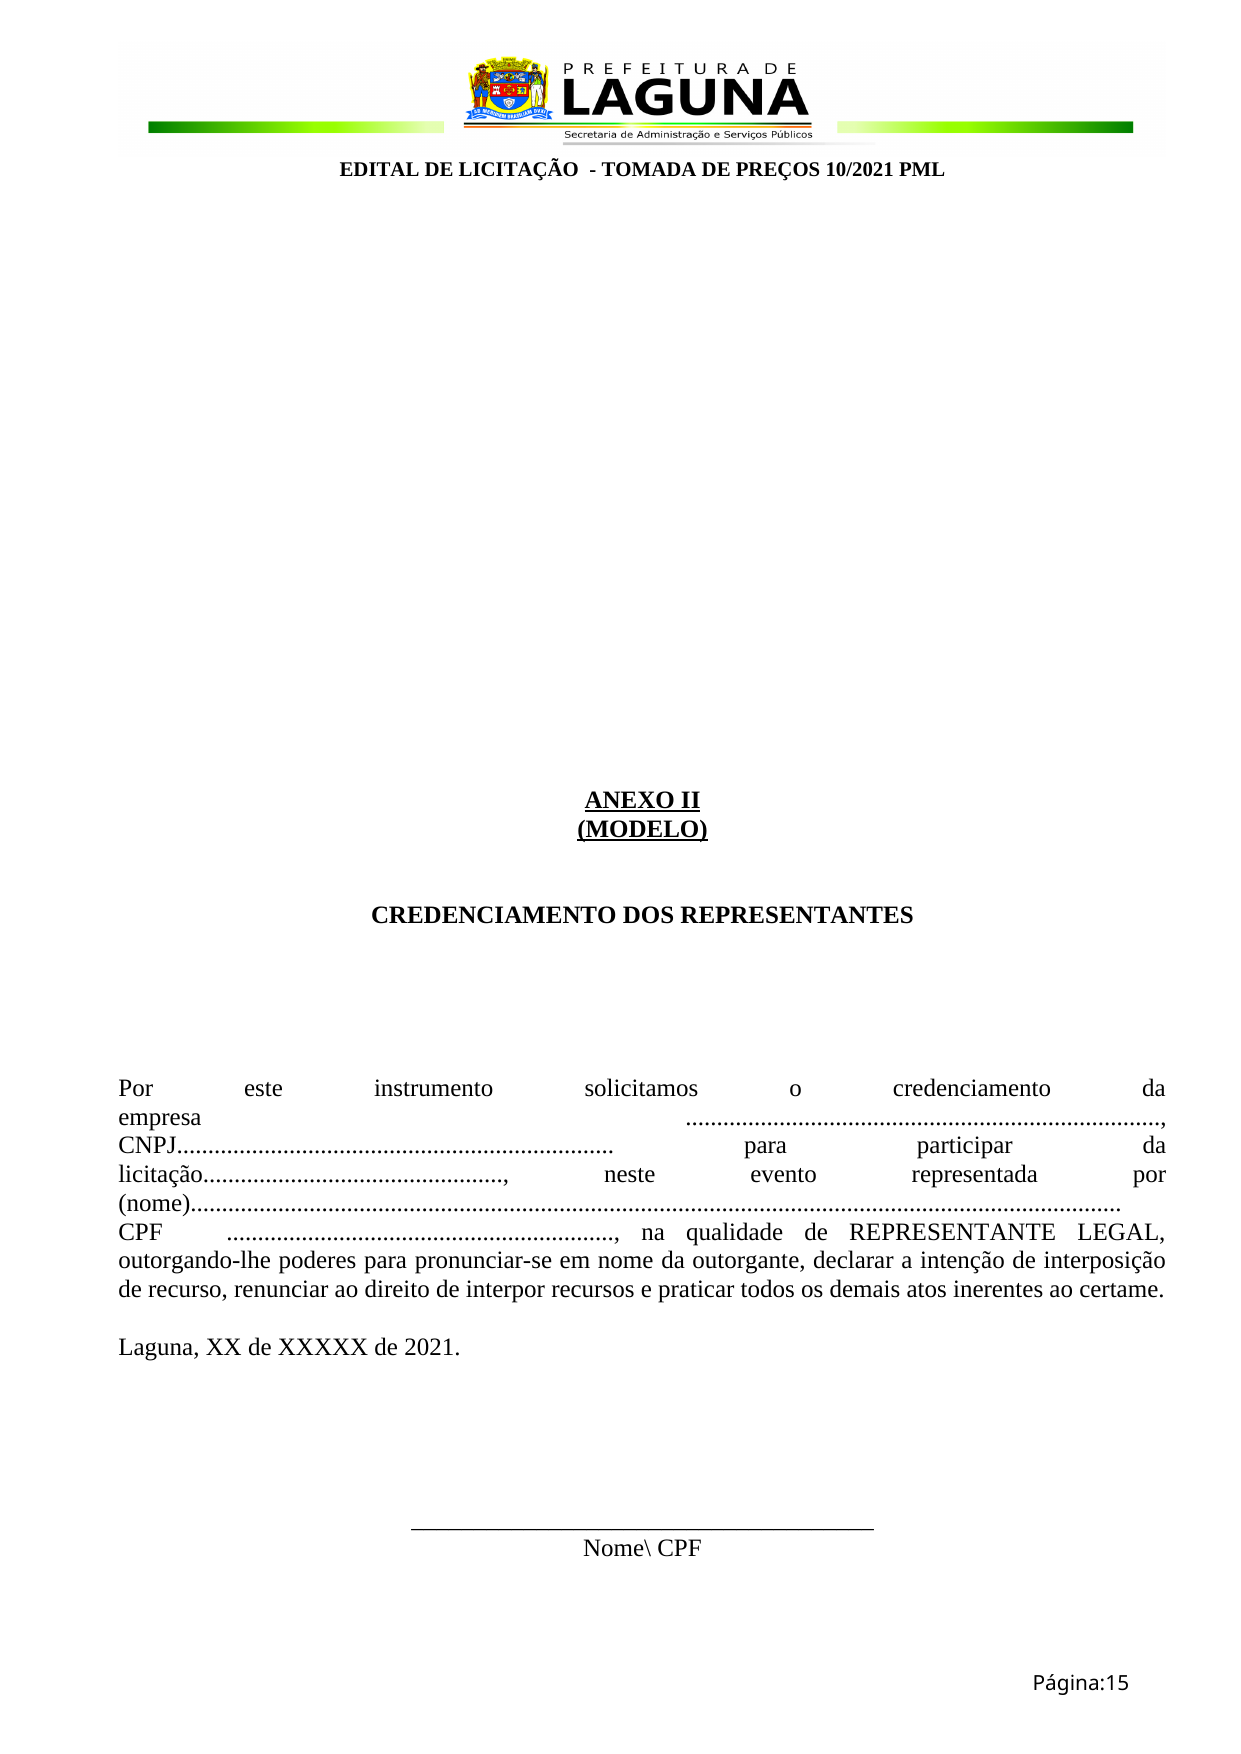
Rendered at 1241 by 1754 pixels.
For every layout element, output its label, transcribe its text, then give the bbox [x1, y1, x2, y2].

text _____________________________________ [118, 1504, 1166, 1533]
text Laguna, XX de XXXXX de 2021. [118, 1332, 1166, 1360]
text Por este instrumento solicitamos o credenciamento da empresa ............................................................................, CNPJ...................................................................... para participar da licitação................................................, neste evento representada por (nome)..................................................................................................................................................... CPF .............................................................., na qualidade de REPRESENTANTE LEGAL, outorgando-lhe poderes para pronunciar-se em nome da outorgante, declarar a intenção de interposição de recurso, renunciar ao direito de interpor recursos e praticar todos os demais atos inerentes ao certame. [118, 1073, 1166, 1303]
picture [118, 41, 1166, 157]
text ANEXO II [118, 785, 1166, 814]
text (MODELO) [118, 814, 1166, 843]
text CREDENCIAMENTO DOS REPRESENTANTES [118, 900, 1166, 929]
text Nome\ CPF [118, 1533, 1166, 1561]
